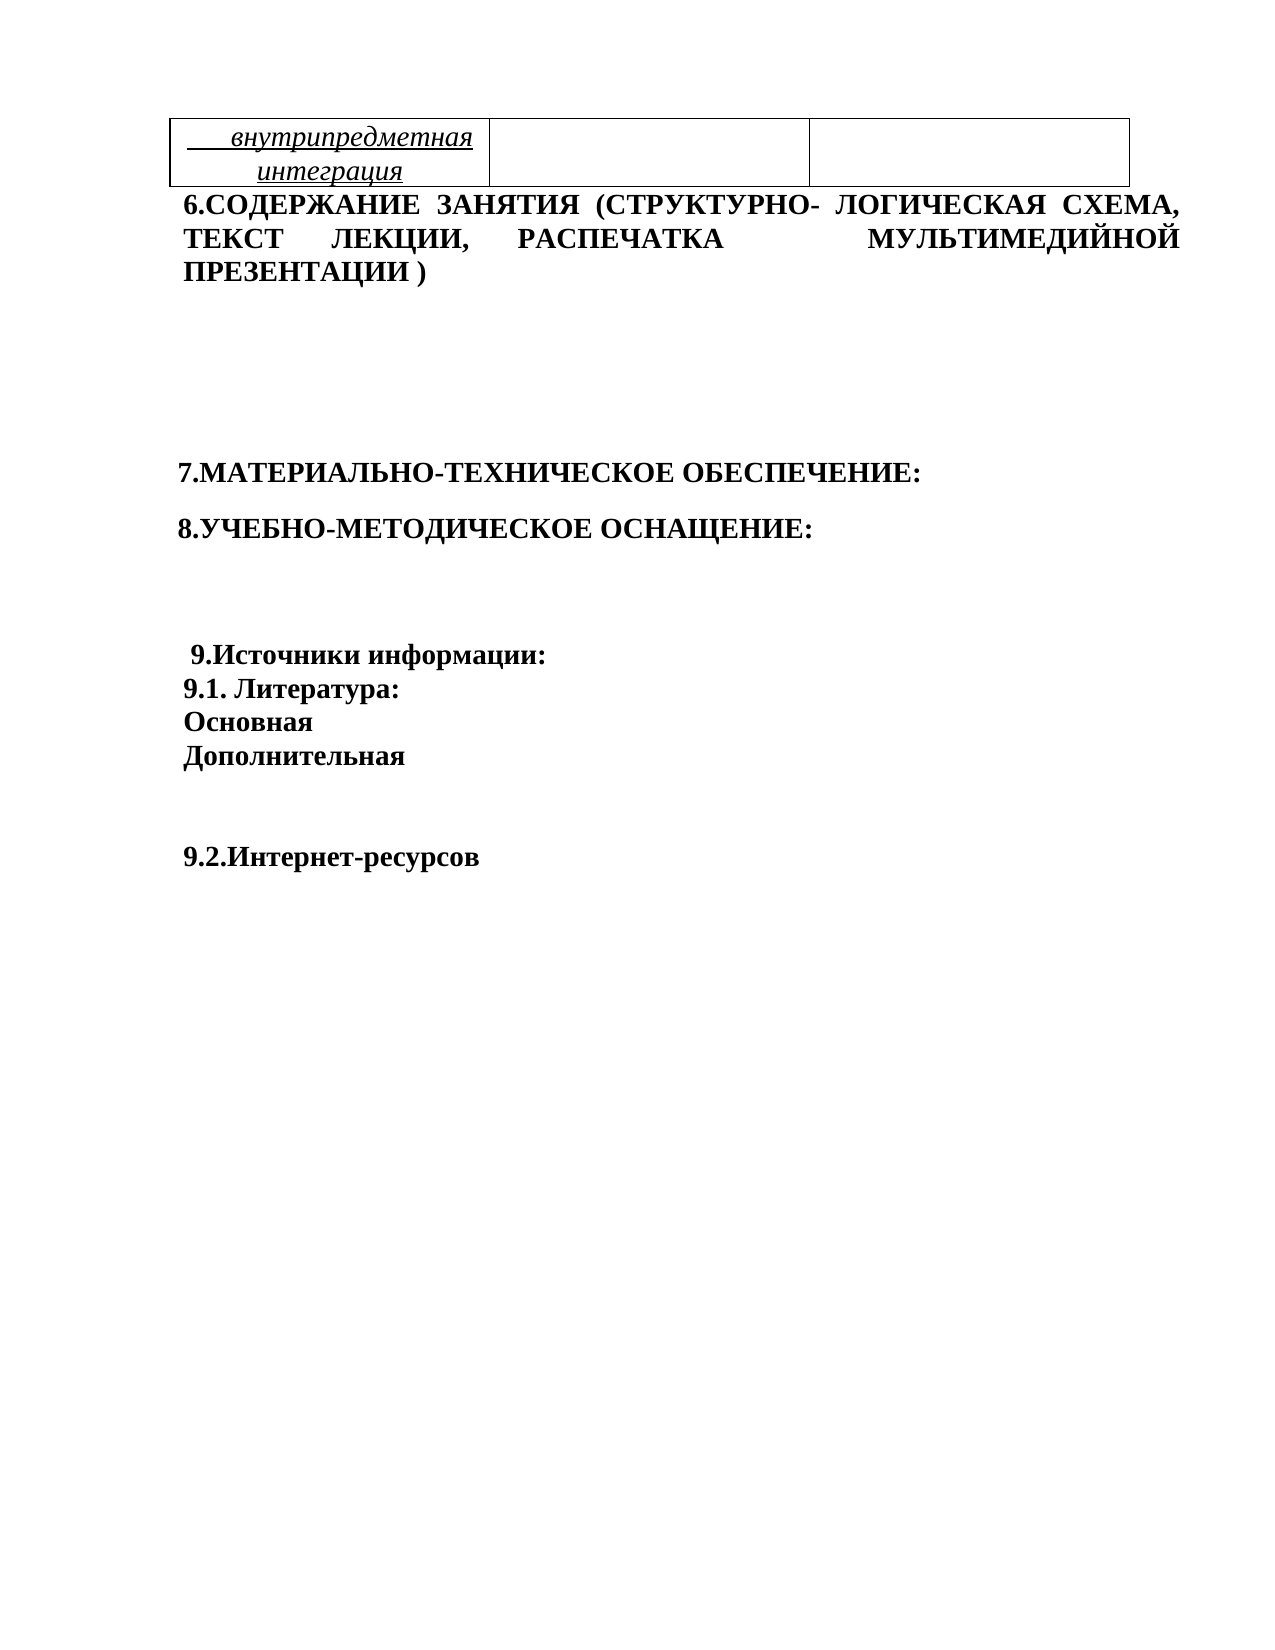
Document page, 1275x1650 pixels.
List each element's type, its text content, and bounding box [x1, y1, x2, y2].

text 9.1. Литература: [183, 671, 1181, 704]
list 9.2.Интернет-ресурсов [183, 839, 1181, 872]
text Дополнительная [183, 738, 1181, 772]
list 8.УЧЕБНО-МЕТОДИЧЕСКОЕ ОСНАЩЕНИЕ: [177, 511, 1186, 544]
list Основная [183, 704, 1181, 738]
text 6.СОДЕРЖАНИЕ ЗАНЯТИЯ (СТРУКТУРНО- ЛОГИЧЕСКАЯ СХЕМА, ТЕКСТ ЛЕКЦИИ, РАСПЕЧАТКА МУЛЬТИМЕДИЙНОЙ ПРЕЗЕНТАЦИИ ) [183, 187, 1181, 288]
table_cell внутрипредметная интеграция [171, 119, 489, 186]
table_cell [810, 119, 1129, 186]
table_cell [490, 119, 809, 186]
list 9.Источники информации: [183, 637, 1181, 671]
list 7.МАТЕРИАЛЬНО-ТЕХНИЧЕСКОЕ ОБЕСПЕЧЕНИЕ: [177, 456, 1186, 489]
